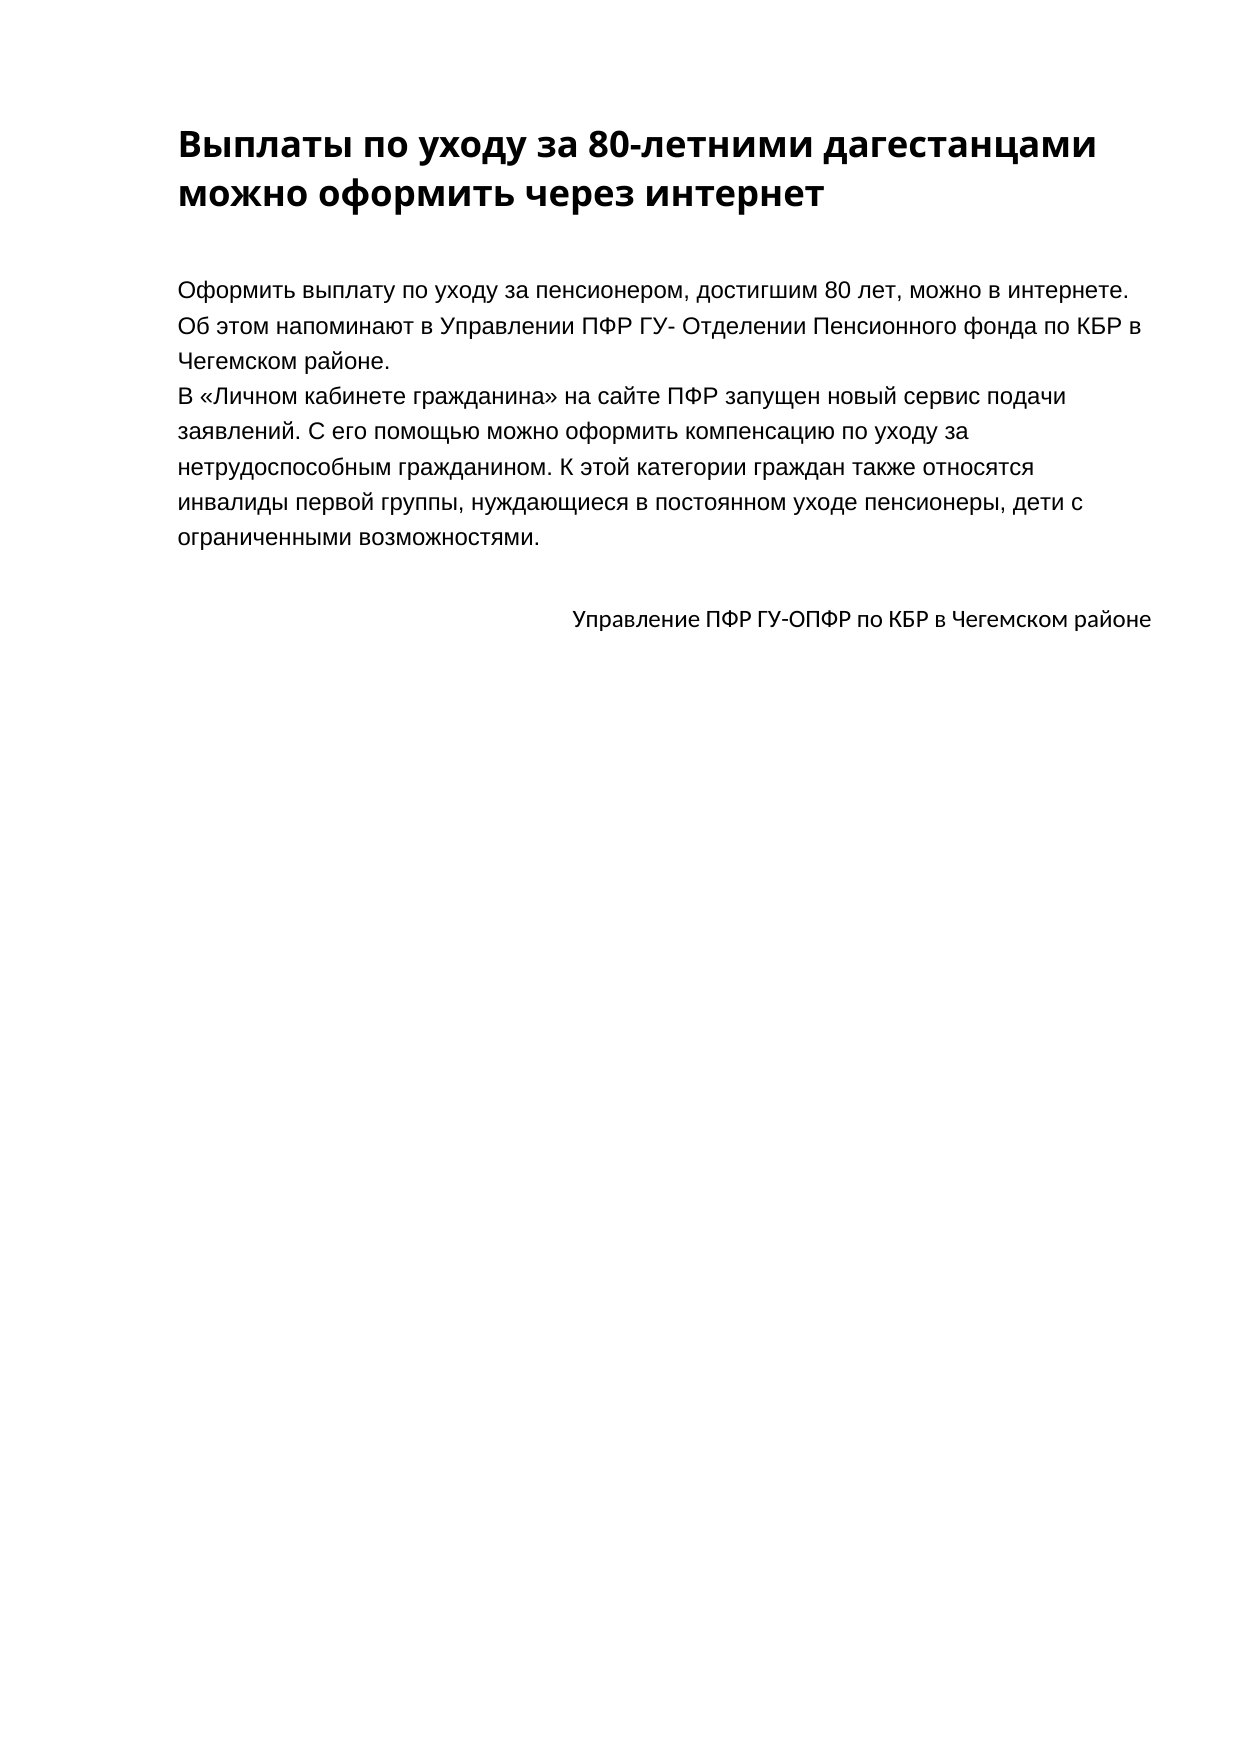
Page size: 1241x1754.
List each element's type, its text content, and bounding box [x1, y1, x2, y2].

text Оформить выплату по уходу за пенсионером, достигшим 80 лет, можно в интернете. Об этом напоминают в Управлении ПФР ГУ- Отделении Пенсионного фонда по КБР в Чегемском районе. [177, 269, 1152, 374]
text Выплаты по уходу за 80-летними дагестанцами можно оформить через интернет [177, 118, 1152, 217]
text Управление ПФР ГУ-ОПФР по КБР в Чегемском районе [177, 603, 1152, 634]
text В «Личном кабинете гражданина» на сайте ПФР запущен новый сервис подачи заявлений. С его помощью можно оформить компенсацию по уходу за нетрудоспособным гражданином. К этой категории граждан также относятся инвалиды первой группы, нуждающиеся в постоянном уходе пенсионеры, дети с ограниченными возможностями. [177, 374, 1152, 550]
